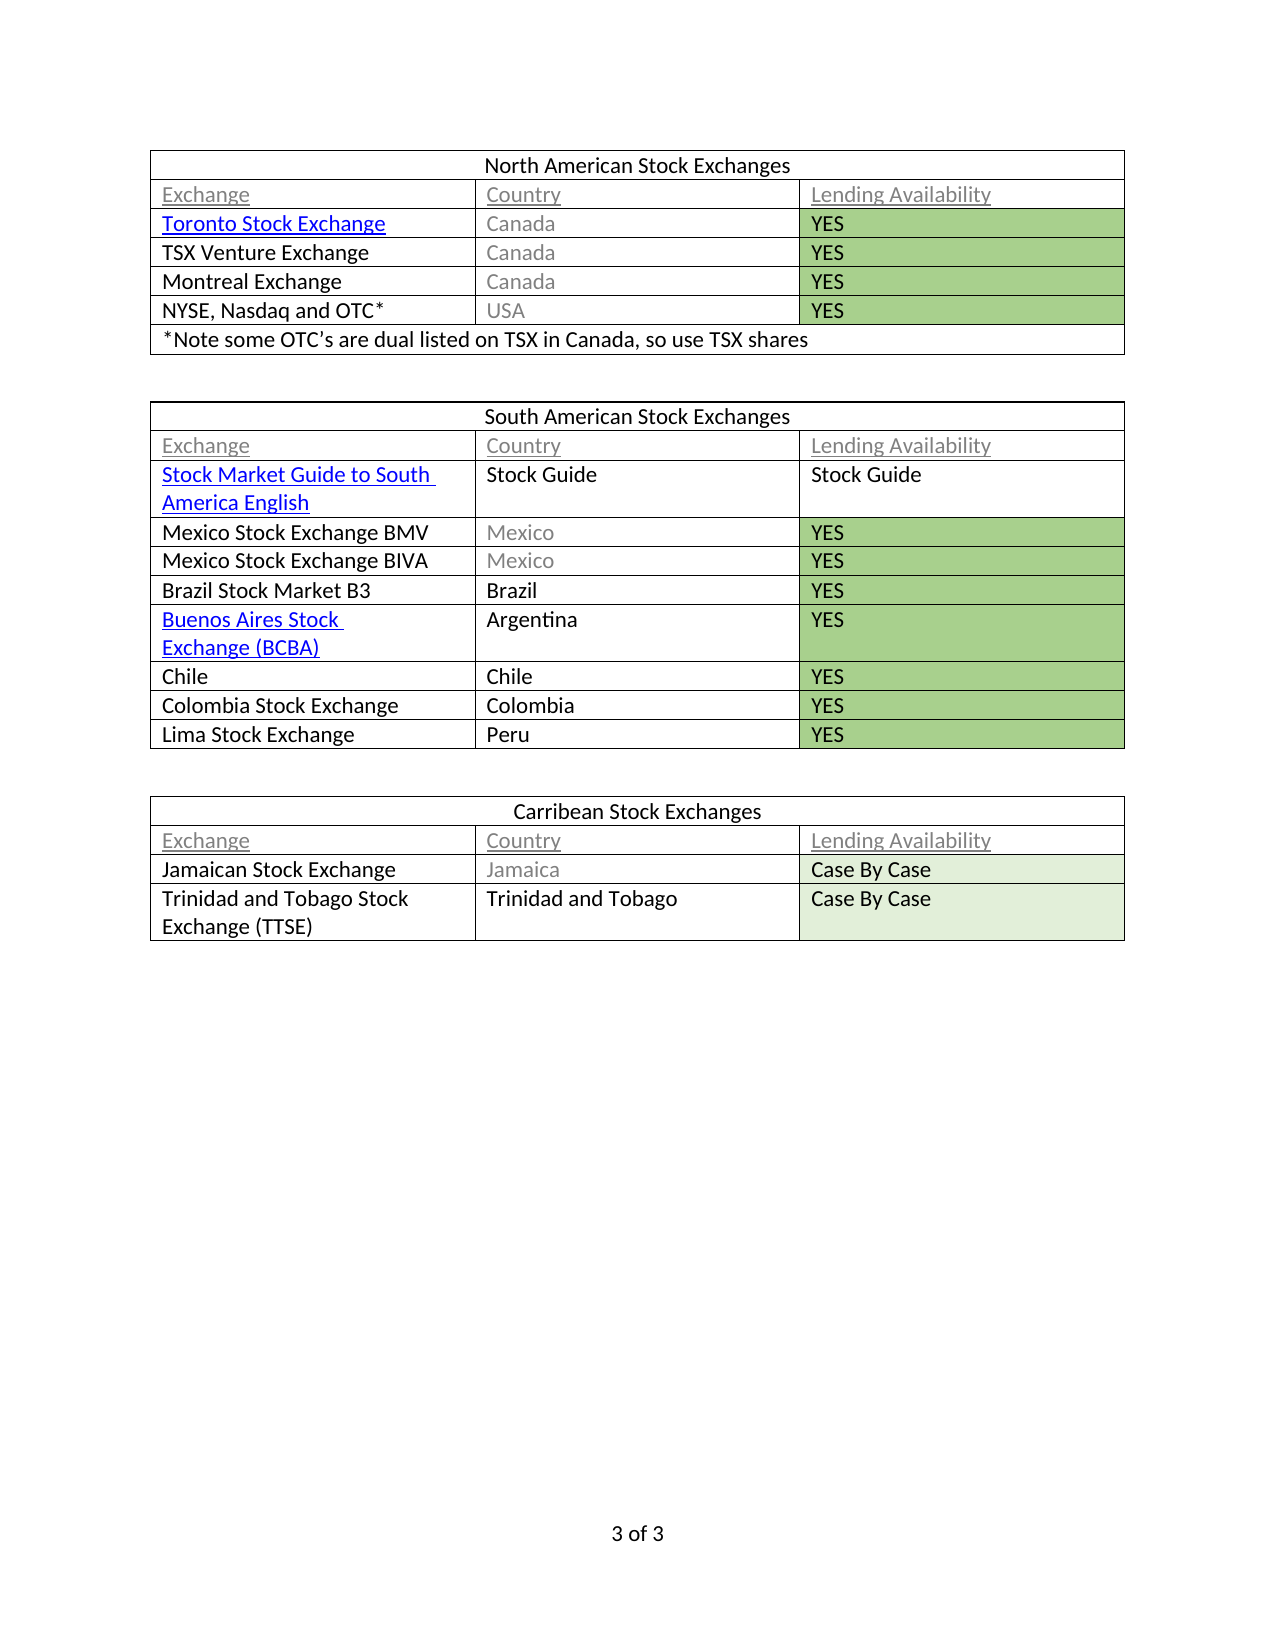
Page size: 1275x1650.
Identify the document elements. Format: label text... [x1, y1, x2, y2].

table_cell Lending Availability [800, 431, 1124, 459]
table_cell Montreal Exchange [151, 267, 475, 295]
table_cell YES [800, 547, 1124, 575]
table_cell Stock Market Guide to South America English [151, 461, 475, 517]
table_cell Lima Stock Exchange [151, 720, 475, 748]
table_cell Colombia Stock Exchange [151, 691, 475, 719]
table_cell Brazil [476, 576, 799, 604]
table_cell Lending Availability [800, 826, 1124, 854]
table_cell Exchange [151, 431, 475, 459]
table_cell Canada [476, 267, 799, 295]
table_cell Mexico [476, 547, 799, 575]
table_cell YES [800, 720, 1124, 748]
table_cell YES [800, 518, 1124, 546]
table_cell Brazil Stock Market B3 [151, 576, 475, 604]
table_header North American Stock Exchanges [151, 151, 1124, 179]
table_cell Canada [476, 238, 799, 266]
table_cell YES [800, 605, 1124, 661]
table_cell Jamaica [476, 855, 799, 883]
table_cell Mexico Stock Exchange BIVA [151, 547, 475, 575]
table_cell Chile [151, 662, 475, 690]
table_cell Jamaican Stock Exchange [151, 855, 475, 883]
table_cell NYSE, Nasdaq and OTC* [151, 296, 475, 324]
table_cell Chile [476, 662, 799, 690]
table_cell Stock Guide [800, 461, 1124, 517]
table_cell Stock Guide [476, 461, 799, 517]
table_cell Exchange [151, 826, 475, 854]
table_cell YES [800, 662, 1124, 690]
table_cell YES [800, 691, 1124, 719]
table_cell Buenos Aires Stock Exchange (BCBA) [151, 605, 475, 661]
table_cell Peru [476, 720, 799, 748]
table_cell Exchange [151, 180, 475, 208]
table_cell Case By Case [800, 884, 1124, 940]
table_cell Argentina [476, 605, 799, 661]
table_cell TSX Venture Exchange [151, 238, 475, 266]
table_cell YES [800, 576, 1124, 604]
table_cell Mexico [476, 518, 799, 546]
table_cell Toronto Stock Exchange [151, 209, 475, 237]
table_cell Colombia [476, 691, 799, 719]
table_cell *Note some OTC’s are dual listed on TSX in Canada, so use TSX shares [151, 325, 1124, 353]
table_cell Mexico Stock Exchange BMV [151, 518, 475, 546]
table_cell YES [800, 296, 1124, 324]
table_cell Country [476, 826, 799, 854]
table_cell YES [800, 209, 1124, 237]
table_cell Lending Availability [800, 180, 1124, 208]
table_header South American Stock Exchanges [151, 403, 1124, 430]
table_cell Canada [476, 209, 799, 237]
table_cell Country [476, 431, 799, 459]
table_cell USA [476, 296, 799, 324]
table_cell YES [800, 267, 1124, 295]
table_cell Country [476, 180, 799, 208]
table_cell Trinidad and Tobago [476, 884, 799, 940]
table_cell Trinidad and Tobago Stock Exchange (TTSE) [151, 884, 475, 940]
table_header Carribean Stock Exchanges [151, 797, 1124, 825]
table_cell Case By Case [800, 855, 1124, 883]
table_cell YES [800, 238, 1124, 266]
